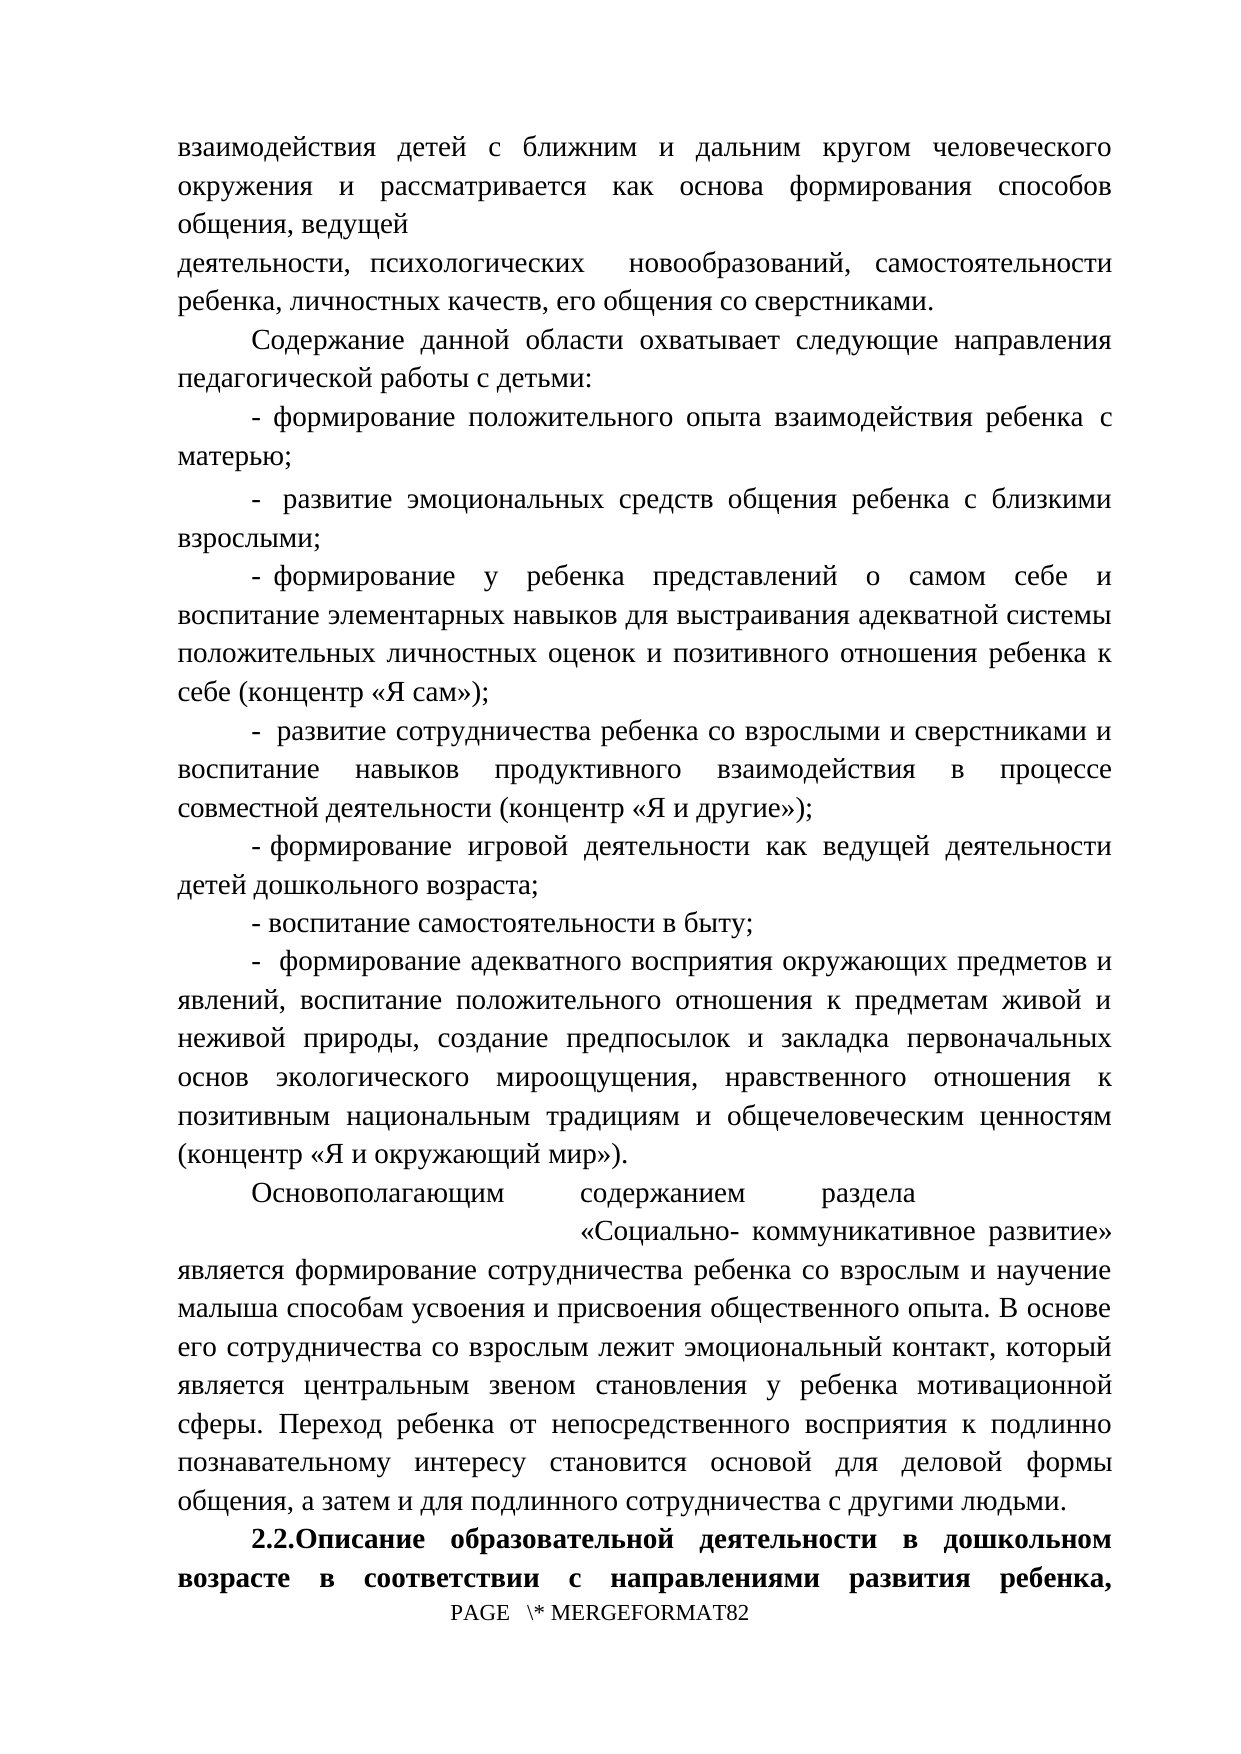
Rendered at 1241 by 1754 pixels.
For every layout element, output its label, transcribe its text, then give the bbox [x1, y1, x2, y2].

text деятельности, психологических новообразований, самостоятельности ребенка, личностных качеств, его общения со сверстниками. [177, 245, 1112, 317]
list развитие сотрудничества ребенка со взрослыми и сверстниками и воспитание навыков продуктивного взаимодействия в процессе совместной деятельности (концентр «Я и другие»); [177, 713, 1112, 823]
list воспитание самостоятельности в быту; [251, 905, 1112, 939]
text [177, 129, 1112, 240]
text Содержание данной области охватывает следующие направления педагогической работы с детьми: [177, 322, 1112, 394]
text - формирование положительного опыта взаимодействия ребенка с матерью; [177, 399, 1112, 471]
list формирование игровой деятельности как ведущей деятельности детей дошкольного возраста; [177, 828, 1112, 900]
list формирование у ребенка представлений о самом себе и воспитание элементарных навыков для выстраивания адекватной системы положительных личностных оценок и позитивного отношения ребенка к себе (концентр «Я сам»); [177, 558, 1112, 708]
text Основополагающим содержанием раздела «Социально- коммуникативное развитие» является формирование сотрудничества ребенка со взрослым и научение малыша способам усвоения и присвоения общественного опыта. В основе его сотрудничества со взрослым лежит эмоциональный контакт, который является центральным звеном становления у ребенка мотивационной сферы. Переход ребенка от непосредственного восприятия к подлинно познавательному интересу становится основой для деловой формы общения, а затем и для подлинного сотрудничества с другими людьми. [177, 1175, 1112, 1517]
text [177, 1522, 1112, 1594]
list развитие эмоциональных средств общения ребенка с близкими взрослыми; [177, 481, 1112, 553]
list формирование адекватного восприятия окружающих предметов и явлений, воспитание положительного отношения к предметам живой и неживой природы, создание предпосылок и закладка первоначальных основ экологического мироощущения, нравственного отношения к позитивным национальным традициям и общечеловеческим ценностям (концентр «Я и окружающий мир»). [177, 943, 1112, 1170]
